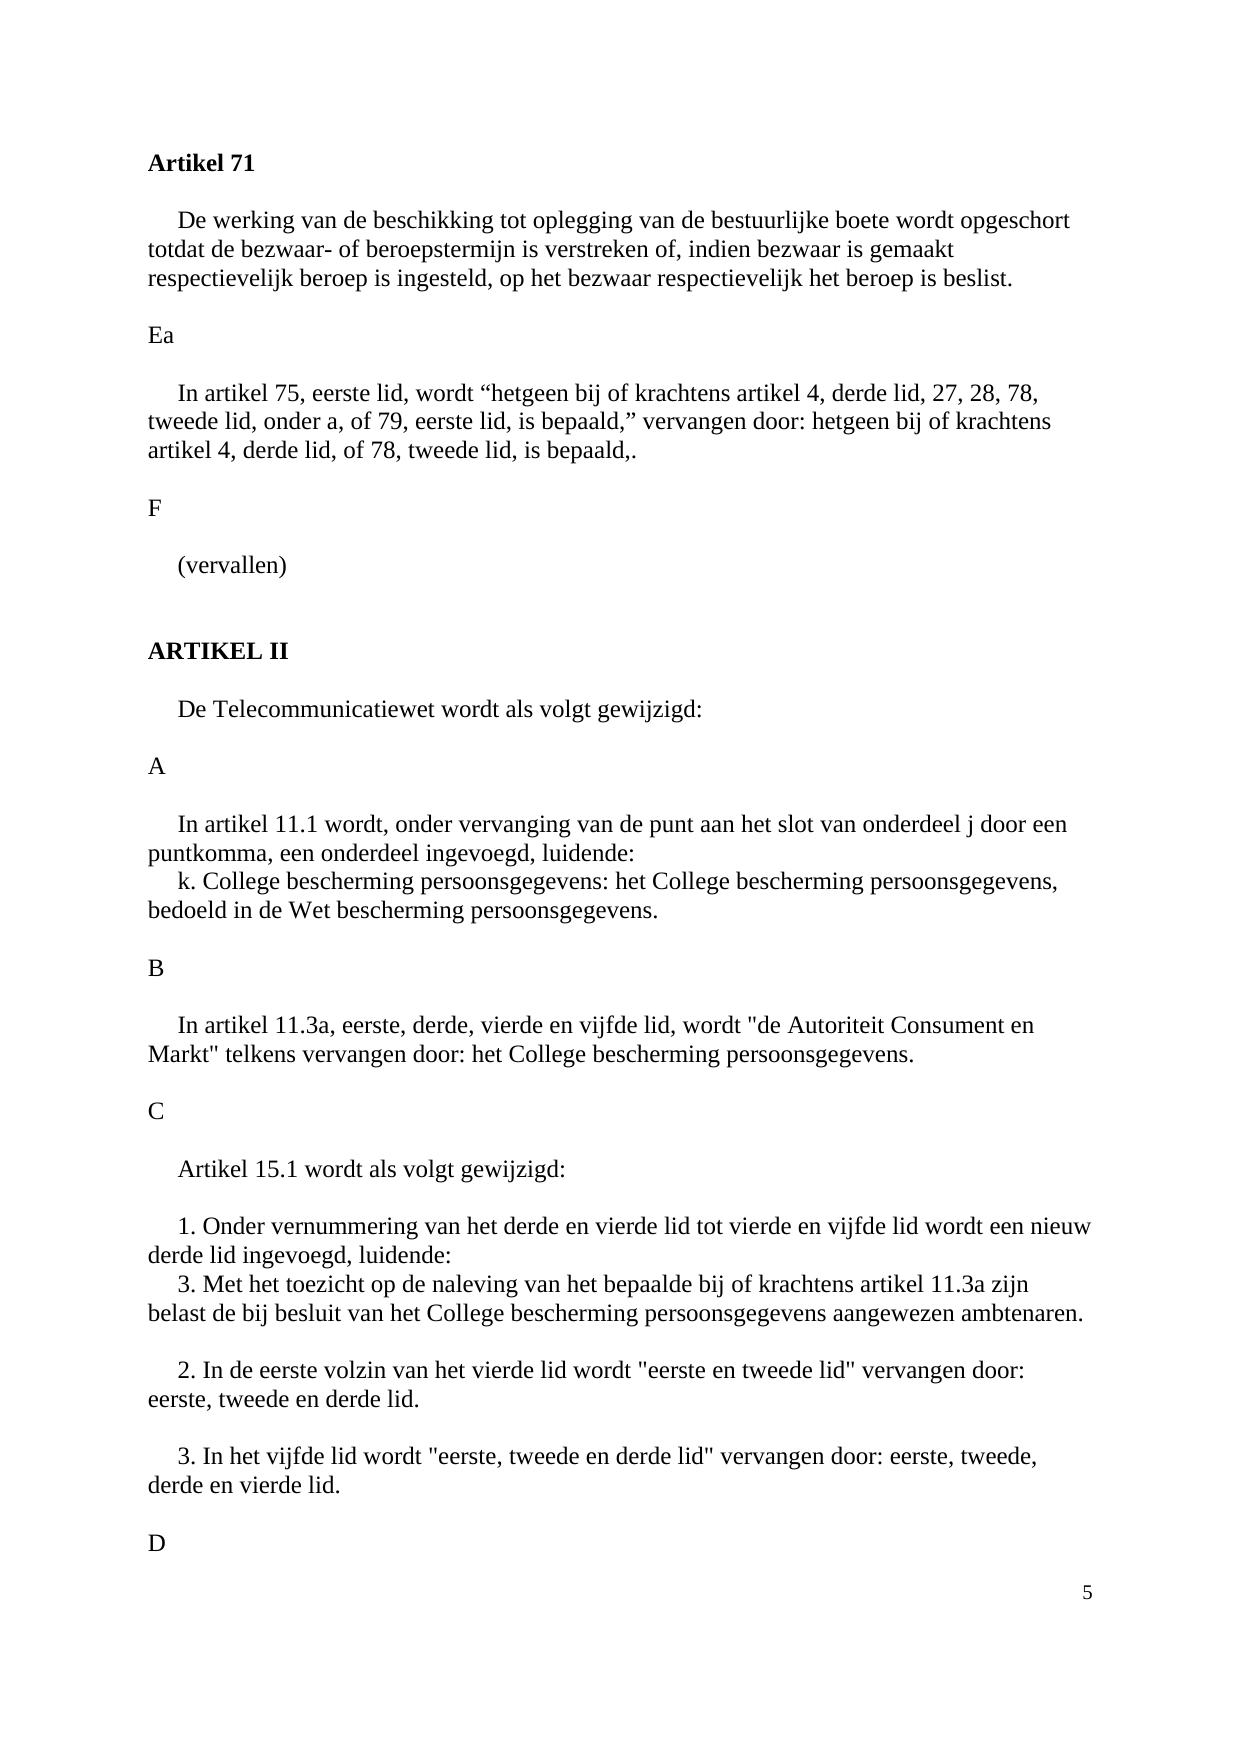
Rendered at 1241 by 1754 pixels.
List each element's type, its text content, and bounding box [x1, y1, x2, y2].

text De Telecommunicatiewet wordt als volgt gewijzigd: [148, 694, 1092, 723]
text 3. In het vijfde lid wordt "eerste, tweede en derde lid" vervangen door: eerste, tweede, derde en vierde lid. [148, 1441, 1092, 1499]
text In artikel 11.3a, eerste, derde, vierde en vijfde lid, wordt "de Autoriteit Consument en Markt" telkens vervangen door: het College bescherming persoonsgegevens. [148, 1010, 1092, 1068]
text 3. Met het toezicht op de naleving van het bepaalde bij of krachtens artikel 11.3a zijn belast de bij besluit van het College bescherming persoonsgegevens aangewezen ambtenaren. [148, 1269, 1092, 1326]
text In artikel 75, eerste lid, wordt “hetgeen bij of krachtens artikel 4, derde lid, 27, 28, 78, tweede lid, onder a, of 79, eerste lid, is bepaald,” vervangen door: hetgeen bij of krachtens artikel 4, derde lid, of 78, tweede lid, is bepaald,. [148, 378, 1092, 464]
text C [148, 1096, 1092, 1125]
text 2. In de eerste volzin van het vierde lid wordt "eerste en tweede lid" vervangen door: eerste, tweede en derde lid. [148, 1355, 1092, 1413]
text Ea [148, 320, 1092, 349]
text 1. Onder vernummering van het derde en vierde lid tot vierde en vijfde lid wordt een nieuw derde lid ingevoegd, luidende: [148, 1211, 1092, 1269]
text D [148, 1528, 1092, 1556]
text k. College bescherming persoonsgegevens: het College bescherming persoonsgegevens, bedoeld in de Wet bescherming persoonsgegevens. [148, 866, 1092, 924]
text De werking van de beschikking tot oplegging van de bestuurlijke boete wordt opgeschort totdat de bezwaar- of beroepstermijn is verstreken of, indien bezwaar is gemaakt respectievelijk beroep is ingesteld, op het bezwaar respectievelijk het beroep is beslist. [148, 205, 1092, 291]
text Artikel 71 [148, 148, 1092, 176]
text B [148, 953, 1092, 981]
text (vervallen) [148, 550, 1092, 579]
text In artikel 11.1 wordt, onder vervanging van de punt aan het slot van onderdeel j door een puntkomma, een onderdeel ingevoegd, luidende: [148, 809, 1092, 866]
text F [148, 493, 1092, 521]
text Artikel 15.1 wordt als volgt gewijzigd: [148, 1154, 1092, 1183]
text A [148, 751, 1092, 780]
text ARTIKEL II [148, 636, 1092, 665]
